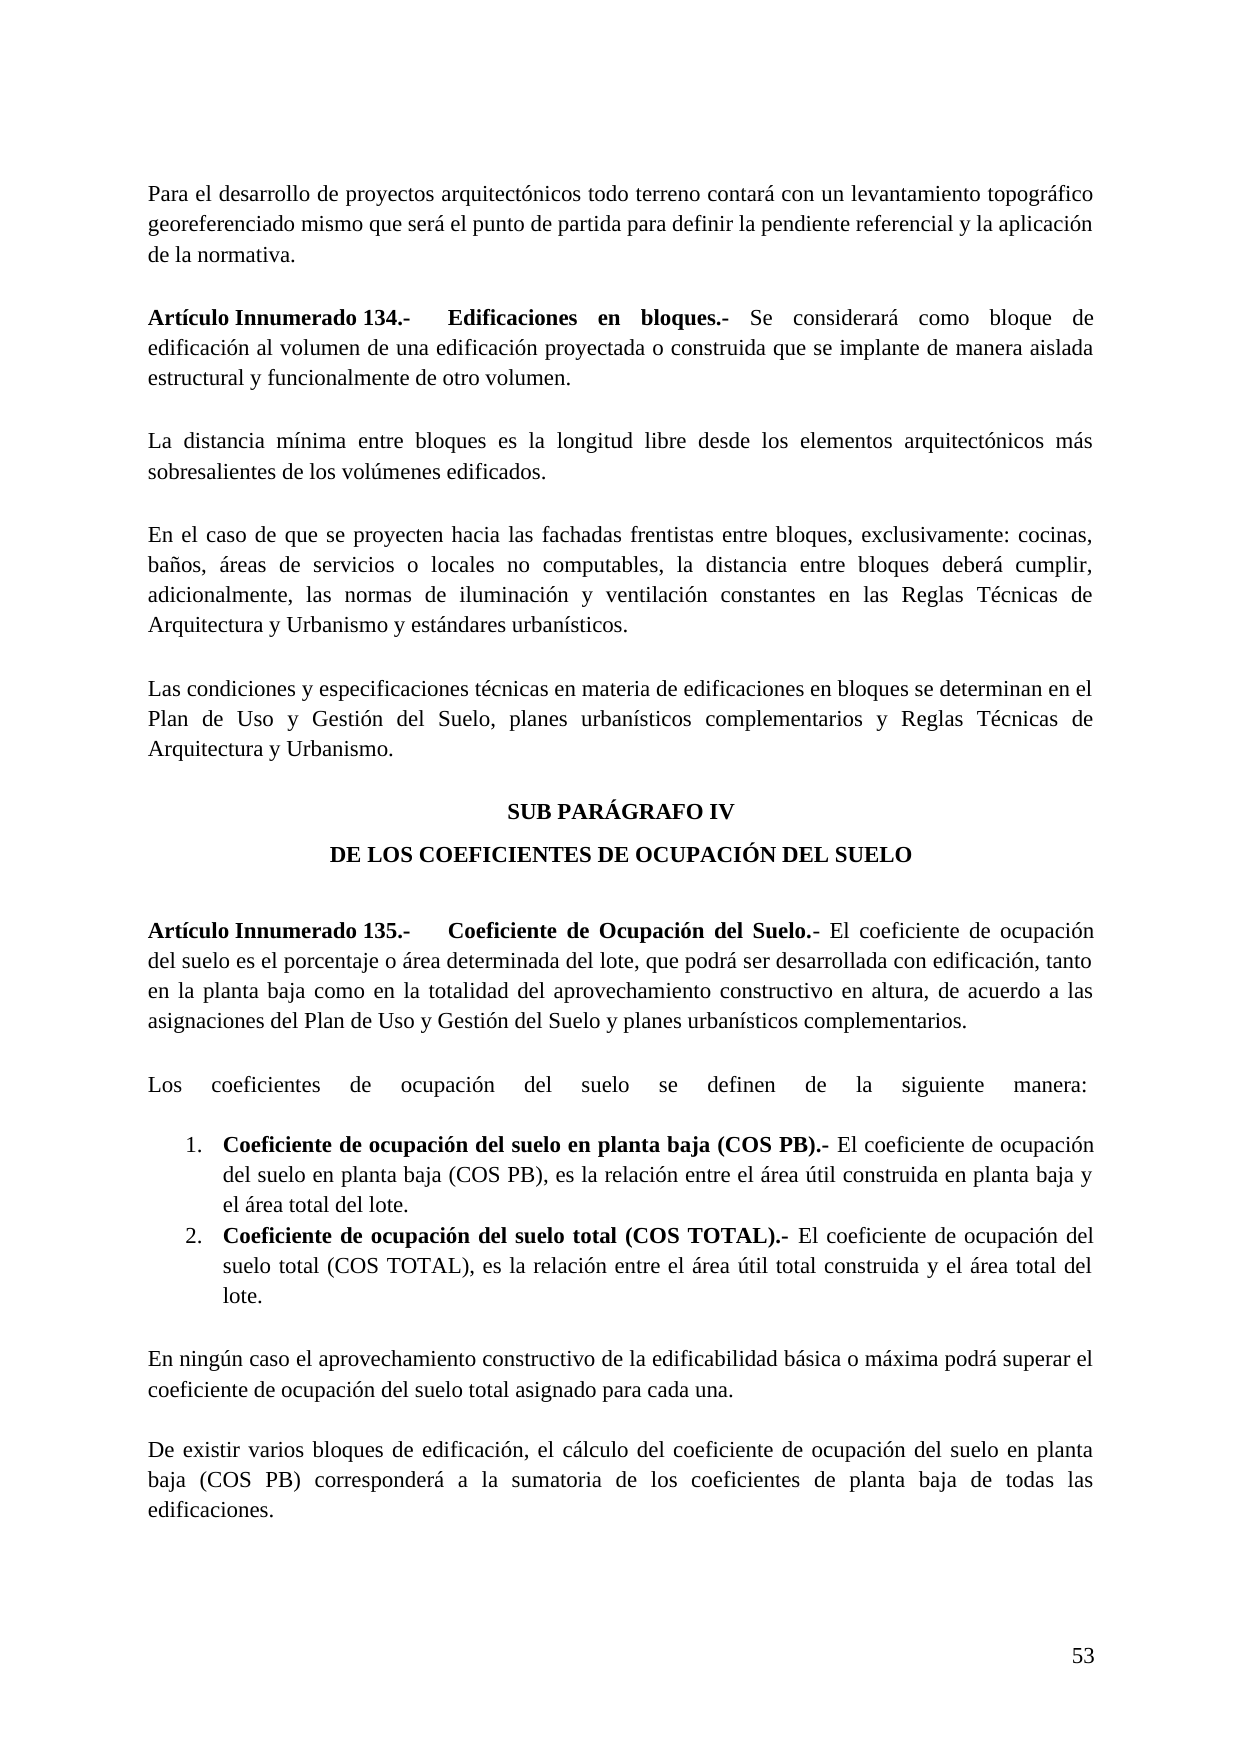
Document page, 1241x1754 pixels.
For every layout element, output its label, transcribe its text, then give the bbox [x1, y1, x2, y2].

text Las condiciones y especificaciones técnicas en materia de edificaciones en bloques se determinan en el Plan de Uso y Gestión del Suelo, planes urbanísticos complementarios y Reglas Técnicas de Arquitectura y Urbanismo. [148, 675, 1094, 762]
text SUB PARÁGRAFO IV [148, 798, 1094, 825]
text En ningún caso el aprovechamiento constructivo de la edificabilidad básica o máxima podrá superar el coeficiente de ocupación del suelo total asignado para cada una. [148, 1345, 1094, 1402]
list Coeficiente de ocupación del suelo en planta baja (COS PB).- El coeficiente de ocupación del suelo en planta baja (COS PB), es la relación entre el área útil construida en planta baja y el área total del lote. [185, 1131, 1094, 1218]
list Edificaciones en bloques.- Se considerará como bloque de edificación al volumen de una edificación proyectada o construida que se implante de manera aislada estructural y funcionalmente de otro volumen. [148, 304, 1094, 391]
text La distancia mínima entre bloques es la longitud libre desde los elementos arquitectónicos más sobresalientes de los volúmenes edificados. [148, 427, 1094, 484]
list Coeficiente de ocupación del suelo total (COS TOTAL).- El coeficiente de ocupación del suelo total (COS TOTAL), es la relación entre el área útil total construida y el área total del lote. [185, 1222, 1094, 1308]
list Coeficiente de Ocupación del Suelo.- El coeficiente de ocupación del suelo es el porcentaje o área determinada del lote, que podrá ser desarrollada con edificación, tanto en la planta baja como en la totalidad del aprovechamiento constructivo en altura, de acuerdo a las asignaciones del Plan de Uso y Gestión del Suelo y planes urbanísticos complementarios. [148, 917, 1094, 1034]
text Los coeficientes de ocupación del suelo se definen de la siguiente manera: [148, 1071, 1094, 1127]
text Para el desarrollo de proyectos arquitectónicos todo terreno contará con un levantamiento topográfico georeferenciado mismo que será el punto de partida para definir la pendiente referencial y la aplicación de la normativa. [148, 180, 1094, 267]
text DE LOS COEFICIENTES DE OCUPACIÓN DEL SUELO [148, 841, 1094, 867]
text De existir varios bloques de edificación, el cálculo del coeficiente de ocupación del suelo en planta baja (COS PB) corresponderá a la sumatoria de los coeficientes de planta baja de todas las edificaciones. [148, 1436, 1094, 1523]
text En el caso de que se proyecten hacia las fachadas frentistas entre bloques, exclusivamente: cocinas, baños, áreas de servicios o locales no computables, la distancia entre bloques deberá cumplir, adicionalmente, las normas de iluminación y ventilación constantes en las Reglas Técnicas de Arquitectura y Urbanismo y estándares urbanísticos. [148, 521, 1094, 638]
